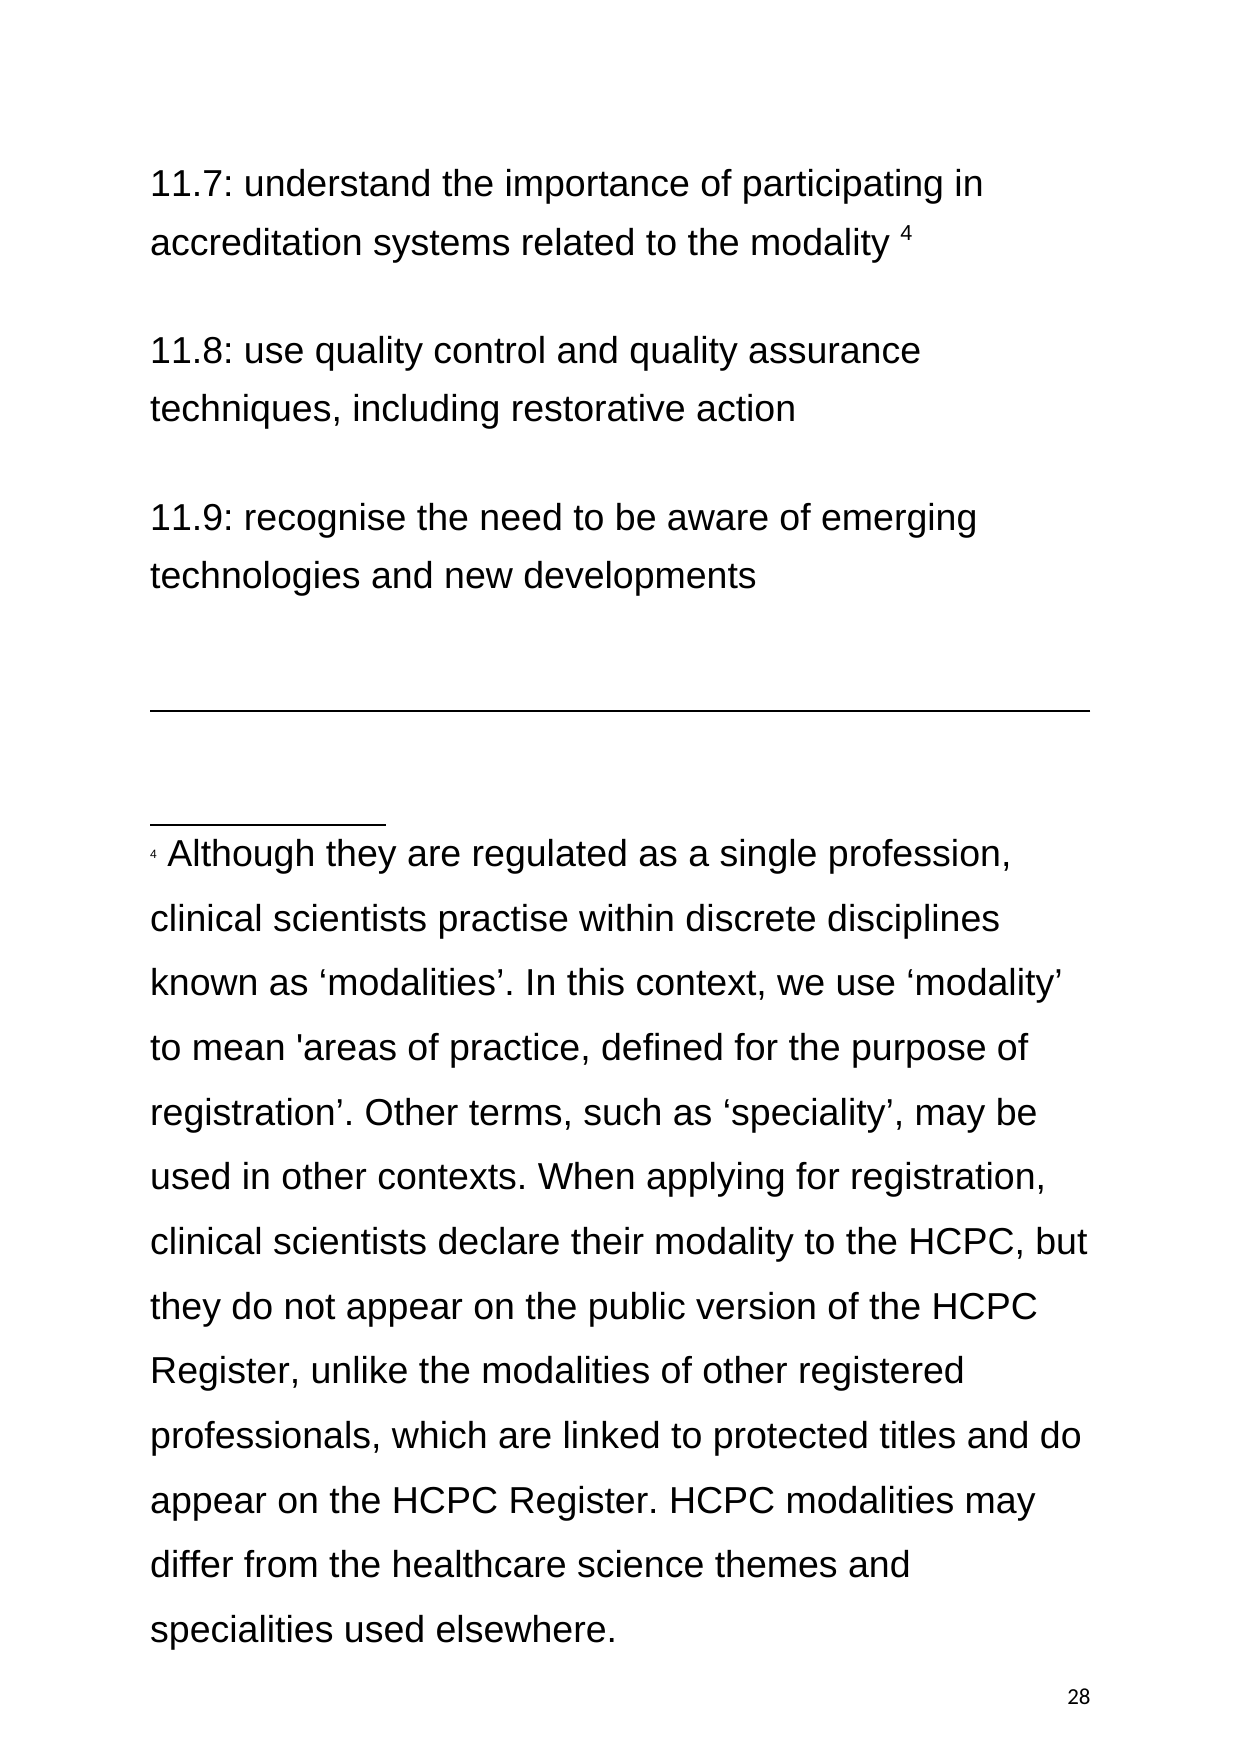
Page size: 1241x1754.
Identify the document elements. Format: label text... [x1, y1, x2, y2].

text 11.8: use quality control and quality assurance techniques, including restorative action [150, 317, 1090, 433]
text 11.7: understand the importance of participating in accreditation systems related to the modality [150, 150, 1090, 267]
text 11.9: recognise the need to be aware of emerging technologies and new developments [150, 483, 1090, 600]
